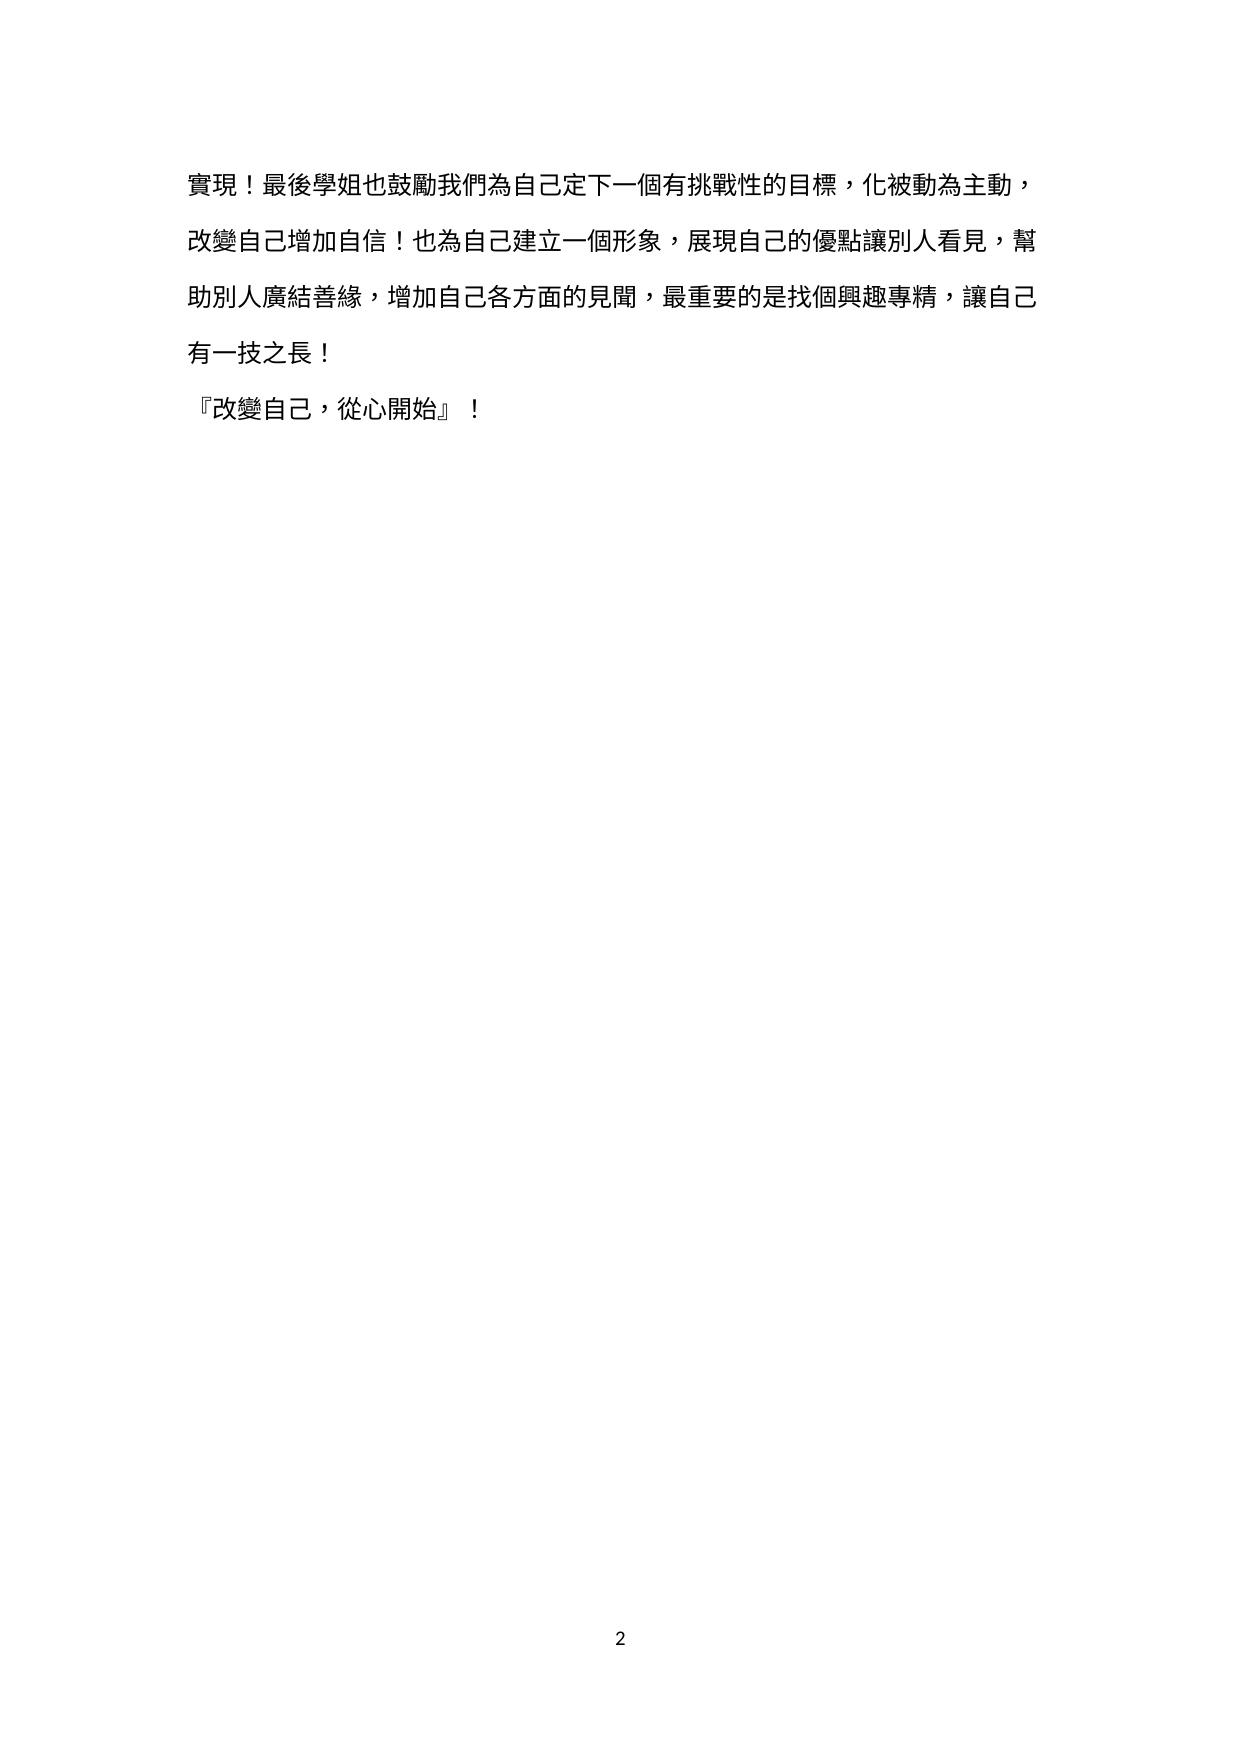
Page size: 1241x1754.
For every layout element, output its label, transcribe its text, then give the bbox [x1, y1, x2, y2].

text 『改變自己，從心開始』！ [187, 389, 1053, 426]
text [187, 164, 1053, 371]
